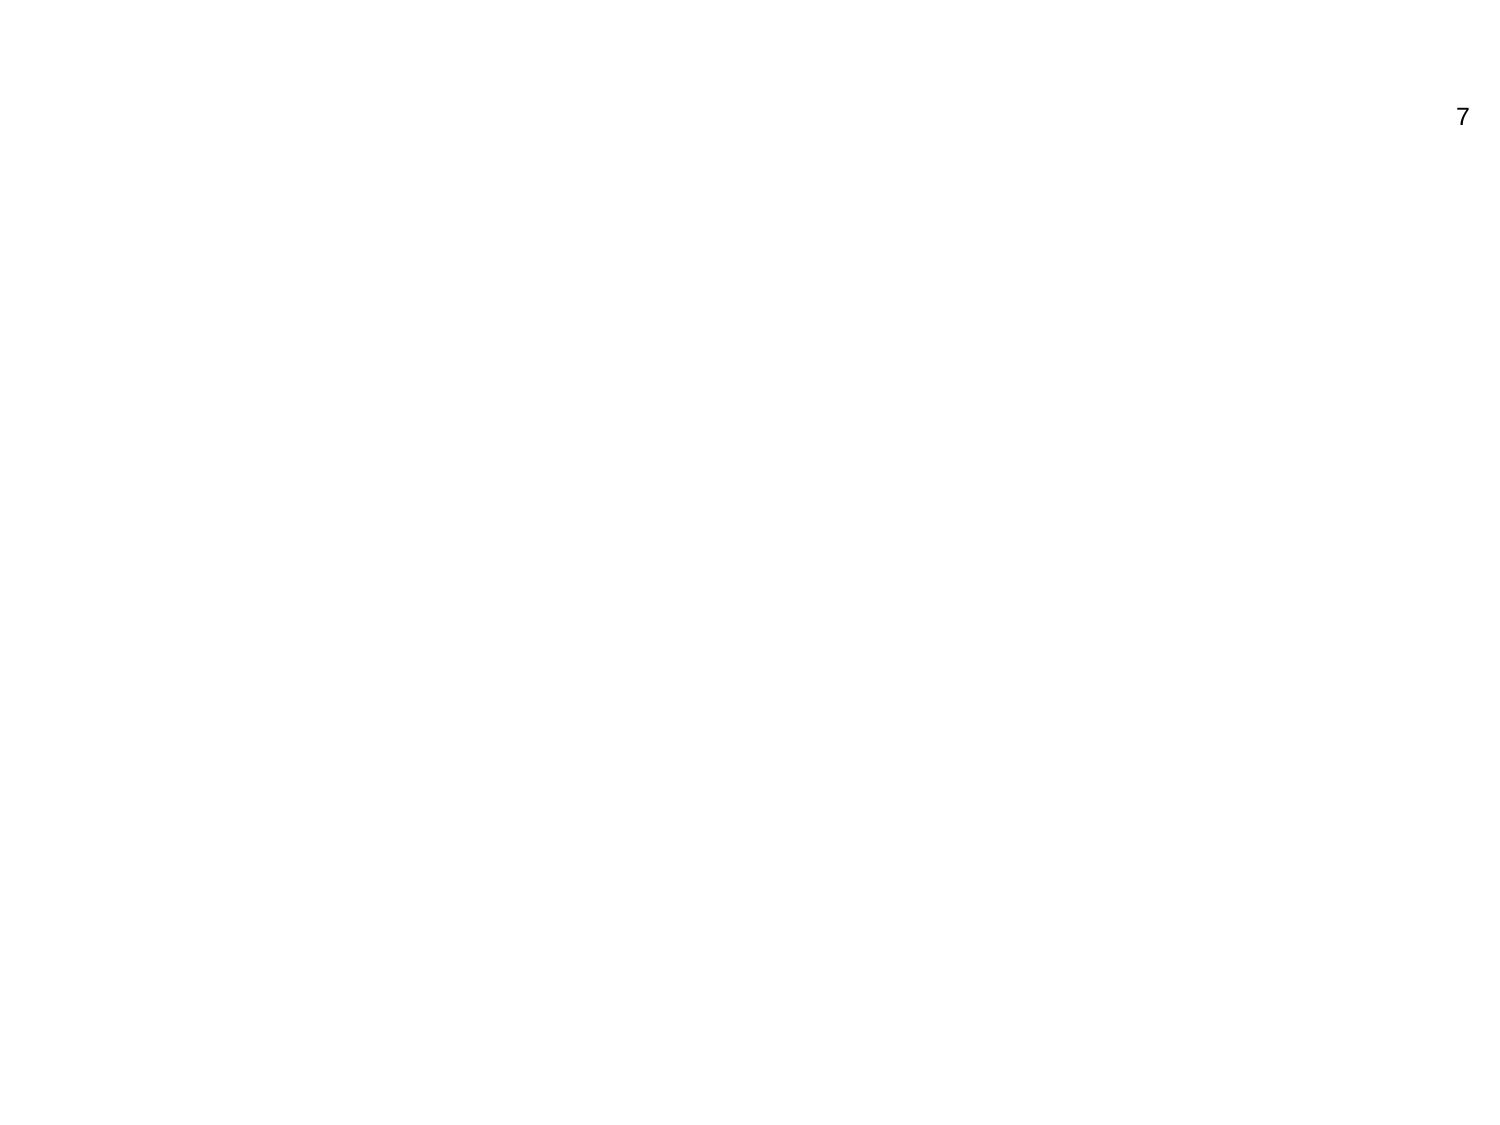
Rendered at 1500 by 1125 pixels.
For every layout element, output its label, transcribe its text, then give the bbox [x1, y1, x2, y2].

text 7 [81, 102, 1469, 131]
